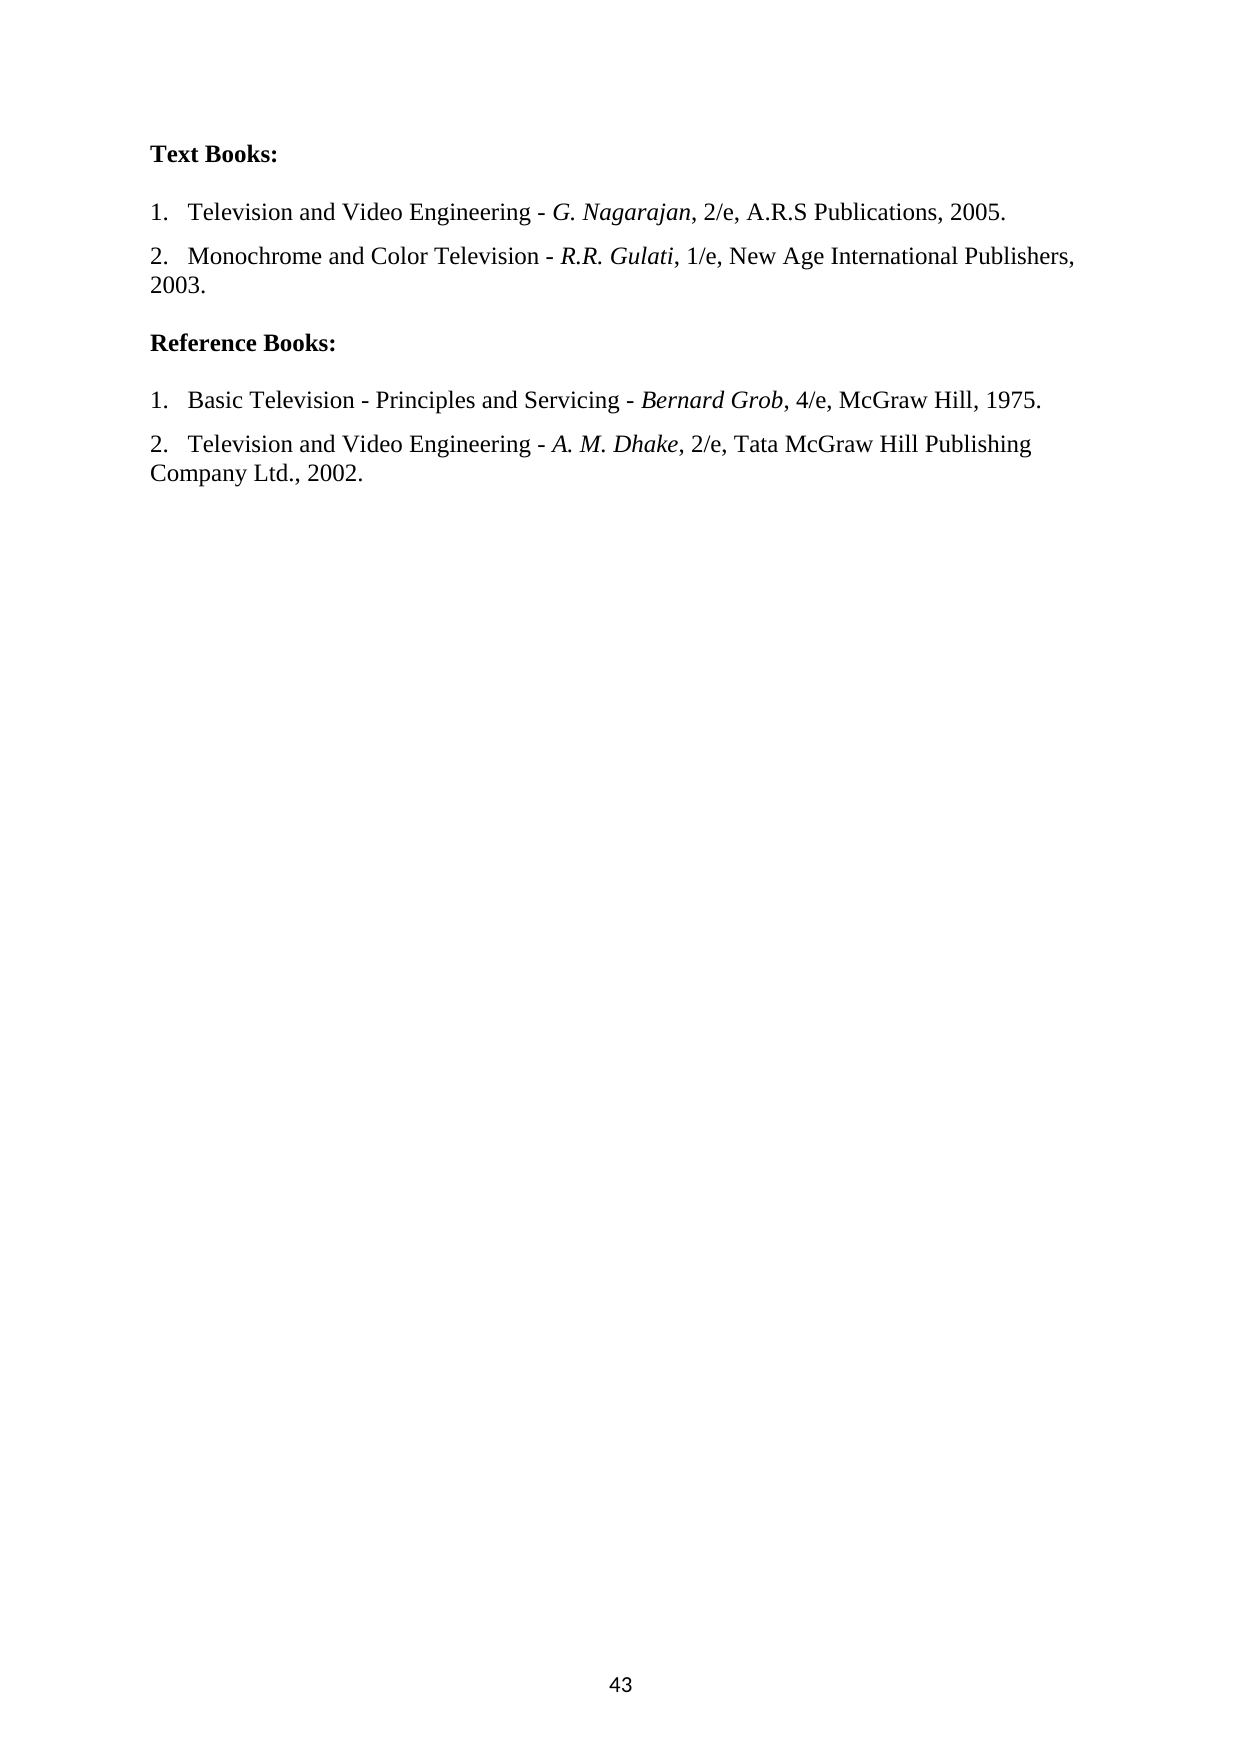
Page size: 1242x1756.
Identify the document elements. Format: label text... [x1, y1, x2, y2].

list Basic Television - Principles and Servicing - Bernard Grob, 4/e, McGraw Hill, 1975. [150, 385, 1111, 414]
subtitle Reference Books: [150, 328, 1111, 357]
subtitle Text Books: [150, 139, 1111, 168]
list Television and Video Engineering - G. Nagarajan, 2/e, A.R.S Publications, 2005. [150, 197, 1111, 226]
list Television and Video Engineering - A. M. Dhake, 2/e, Tata McGraw Hill Publishing Company Ltd., 2002. [150, 429, 1111, 487]
list Monochrome and Color Television - R.R. Gulati, 1/e, New Age International Publishers, 2003. [150, 241, 1111, 299]
